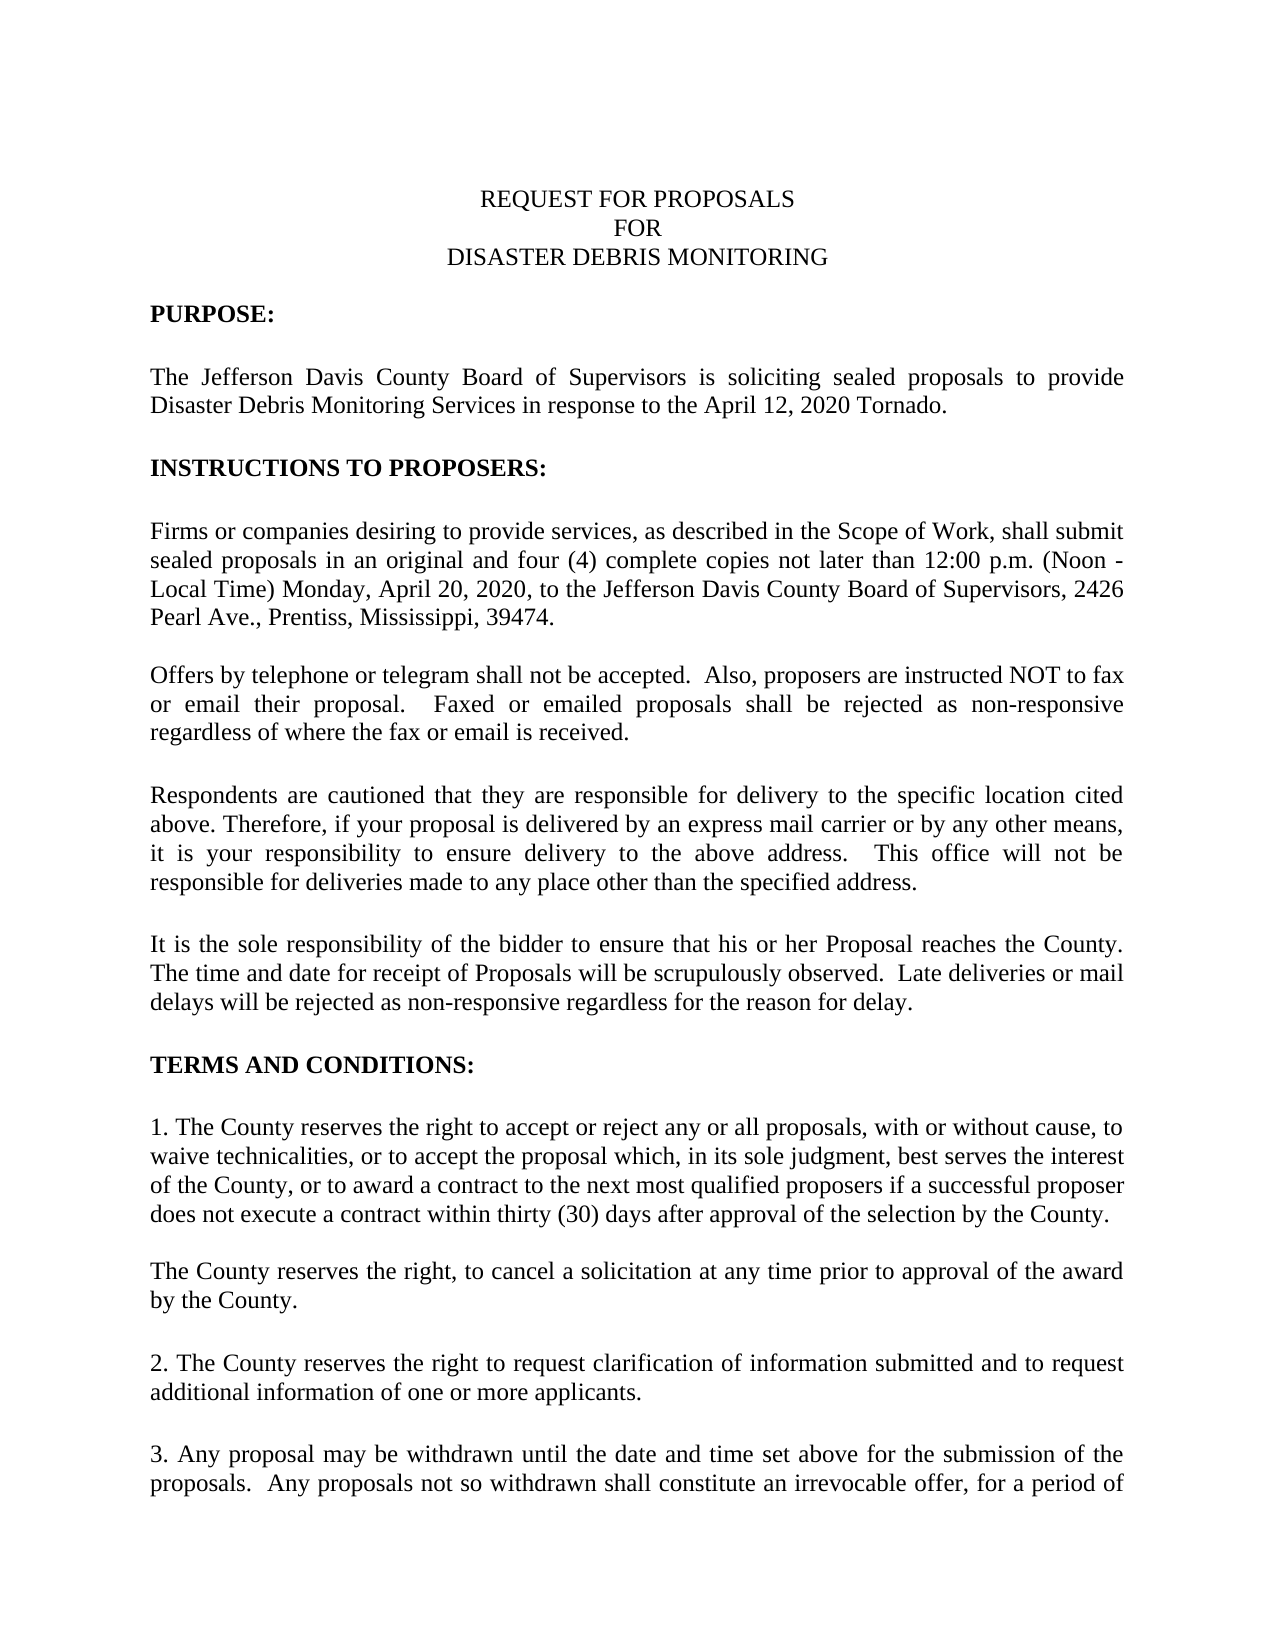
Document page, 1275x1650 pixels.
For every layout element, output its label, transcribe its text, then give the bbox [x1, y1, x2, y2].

text Respondents are cautioned that they are responsible for delivery to the specific location cited above. Therefore, if your proposal is delivered by an express mail carrier or by any other means, it is your responsibility to ensure delivery to the above address. This office will not be responsible for deliveries made to any place other than the specified address. [150, 780, 1125, 895]
text PURPOSE: [150, 299, 1125, 328]
text 1. The County reserves the right to accept or reject any or all proposals, with or without cause, to waive technicalities, or to accept the proposal which, in its sole judgment, best serves the interest of the County, or to award a contract to the next most qualified proposers if a successful proposer does not execute a contract within thirty (30) days after approval of the selection by the County. [150, 1112, 1125, 1227]
text Offers by telephone or telegram shall not be accepted. Also, proposers are instructed NOT to fax or email their proposal. Faxed or emailed proposals shall be rejected as non-responsive regardless of where the fax or email is received. [150, 660, 1125, 746]
text DISASTER DEBRIS MONITORING [150, 242, 1125, 270]
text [150, 1439, 1125, 1497]
text INSTRUCTIONS TO PROPOSERS: [150, 453, 1125, 482]
text TERMS AND CONDITIONS: [150, 1050, 1125, 1078]
text The Jefferson Davis County Board of Supervisors is soliciting sealed proposals to provide Disaster Debris Monitoring Services in response to the April 12, 2020 Tornado. [150, 362, 1125, 419]
text FOR [150, 213, 1125, 242]
text Firms or companies desiring to provide services, as described in the Scope of Work, shall submit sealed proposals in an original and four (4) complete copies not later than 12:00 p.m. (Noon - Local Time) Monday, April 20, 2020, to the Jefferson Davis County Board of Supervisors, 2426 Pearl Ave., Prentiss, Mississippi, 39474. [150, 516, 1125, 631]
text It is the sole responsibility of the bidder to ensure that his or her Proposal reaches the County. The time and date for receipt of Proposals will be scrupulously observed. Late deliveries or mail delays will be rejected as non-responsive regardless for the reason for delay. [150, 929, 1125, 1016]
text The County reserves the right, to cancel a solicitation at any time prior to approval of the award by the County. [150, 1256, 1125, 1314]
text REQUEST FOR PROPOSALS [150, 184, 1125, 213]
text 2. The County reserves the right to request clarification of information submitted and to request additional information of one or more applicants. [150, 1348, 1125, 1405]
